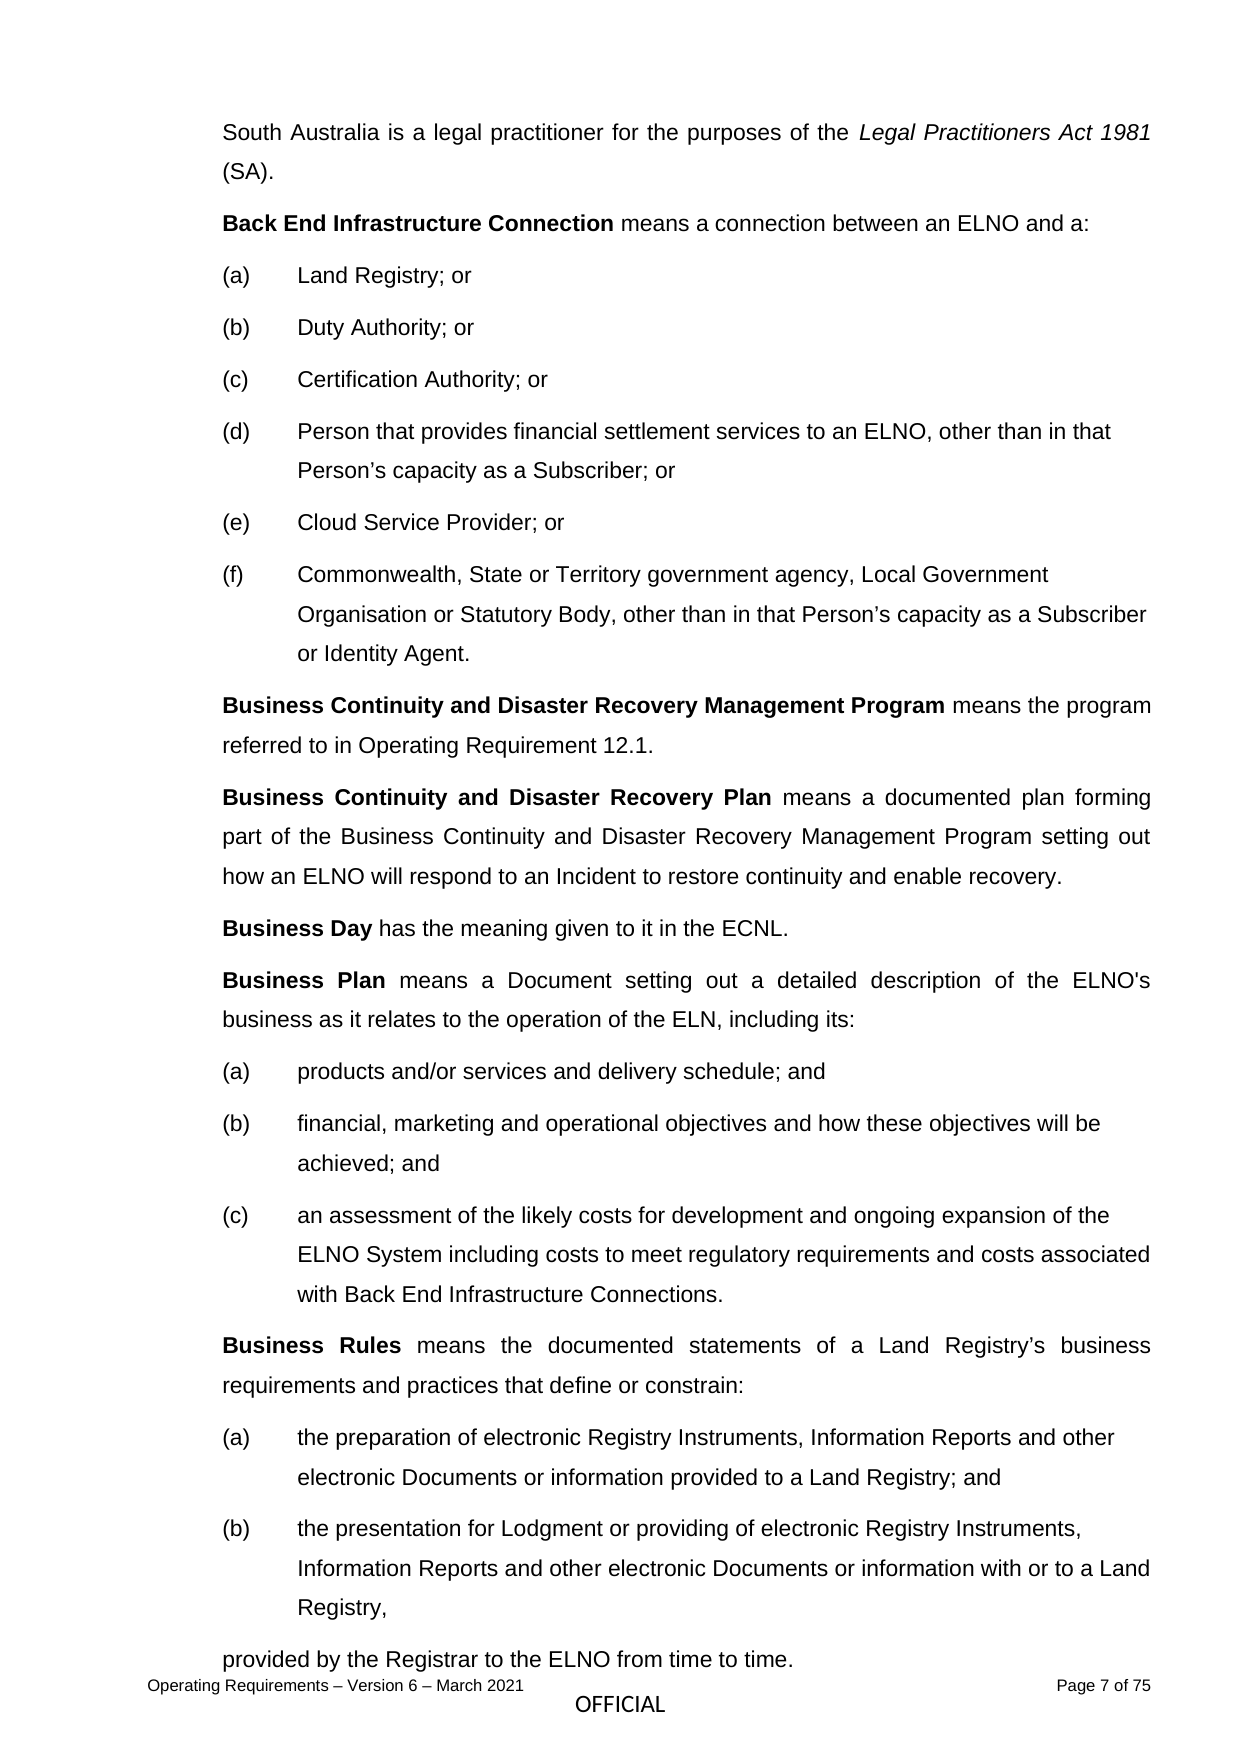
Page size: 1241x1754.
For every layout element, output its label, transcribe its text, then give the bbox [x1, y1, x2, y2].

text an assessment of the likely costs for development and ongoing expansion of the ELNO System including costs to meet regulatory requirements and costs associated with Back End Infrastructure Connections. [222, 1202, 1152, 1307]
text Back End Infrastructure Connection means a connection between an ELNO and a: [222, 210, 1152, 236]
text Business Continuity and Disaster Recovery Plan means a documented plan forming part of the Business Continuity and Disaster Recovery Management Program setting out how an ELNO will respond to an Incident to restore continuity and enable recovery. [222, 784, 1152, 889]
list the preparation of electronic Registry Instruments, Information Reports and other electronic Documents or information provided to a Land Registry; and [222, 1424, 1152, 1490]
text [222, 118, 1152, 184]
text Business Day has the meaning given to it in the ECNL. [222, 915, 1152, 941]
text Commonwealth, State or Territory government agency, Local Government Organisation or Statutory Body, other than in that Person’s capacity as a Subscriber or Identity Agent. [222, 561, 1152, 667]
list products and/or services and delivery schedule; and [222, 1058, 1152, 1084]
text Business Plan means a Document setting out a detailed description of the ELNO's business as it relates to the operation of the ELN, including its: [222, 967, 1152, 1032]
text financial, marketing and operational objectives and how these objectives will be achieved; and [222, 1110, 1152, 1176]
text provided by the Registrar to the ELNO from time to time. [222, 1646, 1152, 1673]
text Business Continuity and Disaster Recovery Management Program means the program referred to in Operating Requirement 12.1. [222, 692, 1152, 758]
text Cloud Service Provider; or [222, 509, 1152, 536]
text the presentation for Lodgment or providing of electronic Registry Instruments, Information Reports and other electronic Documents or information with or to a Land Registry, [222, 1515, 1152, 1621]
text Person that provides financial settlement services to an ELNO, other than in that Person’s capacity as a Subscriber; or [222, 418, 1152, 484]
text Certification Authority; or [222, 366, 1152, 392]
text Business Rules means the documented statements of a Land Registry’s business requirements and practices that define or constrain: [222, 1332, 1152, 1398]
text Land Registry; or [222, 262, 1152, 288]
text Duty Authority; or [222, 314, 1152, 340]
